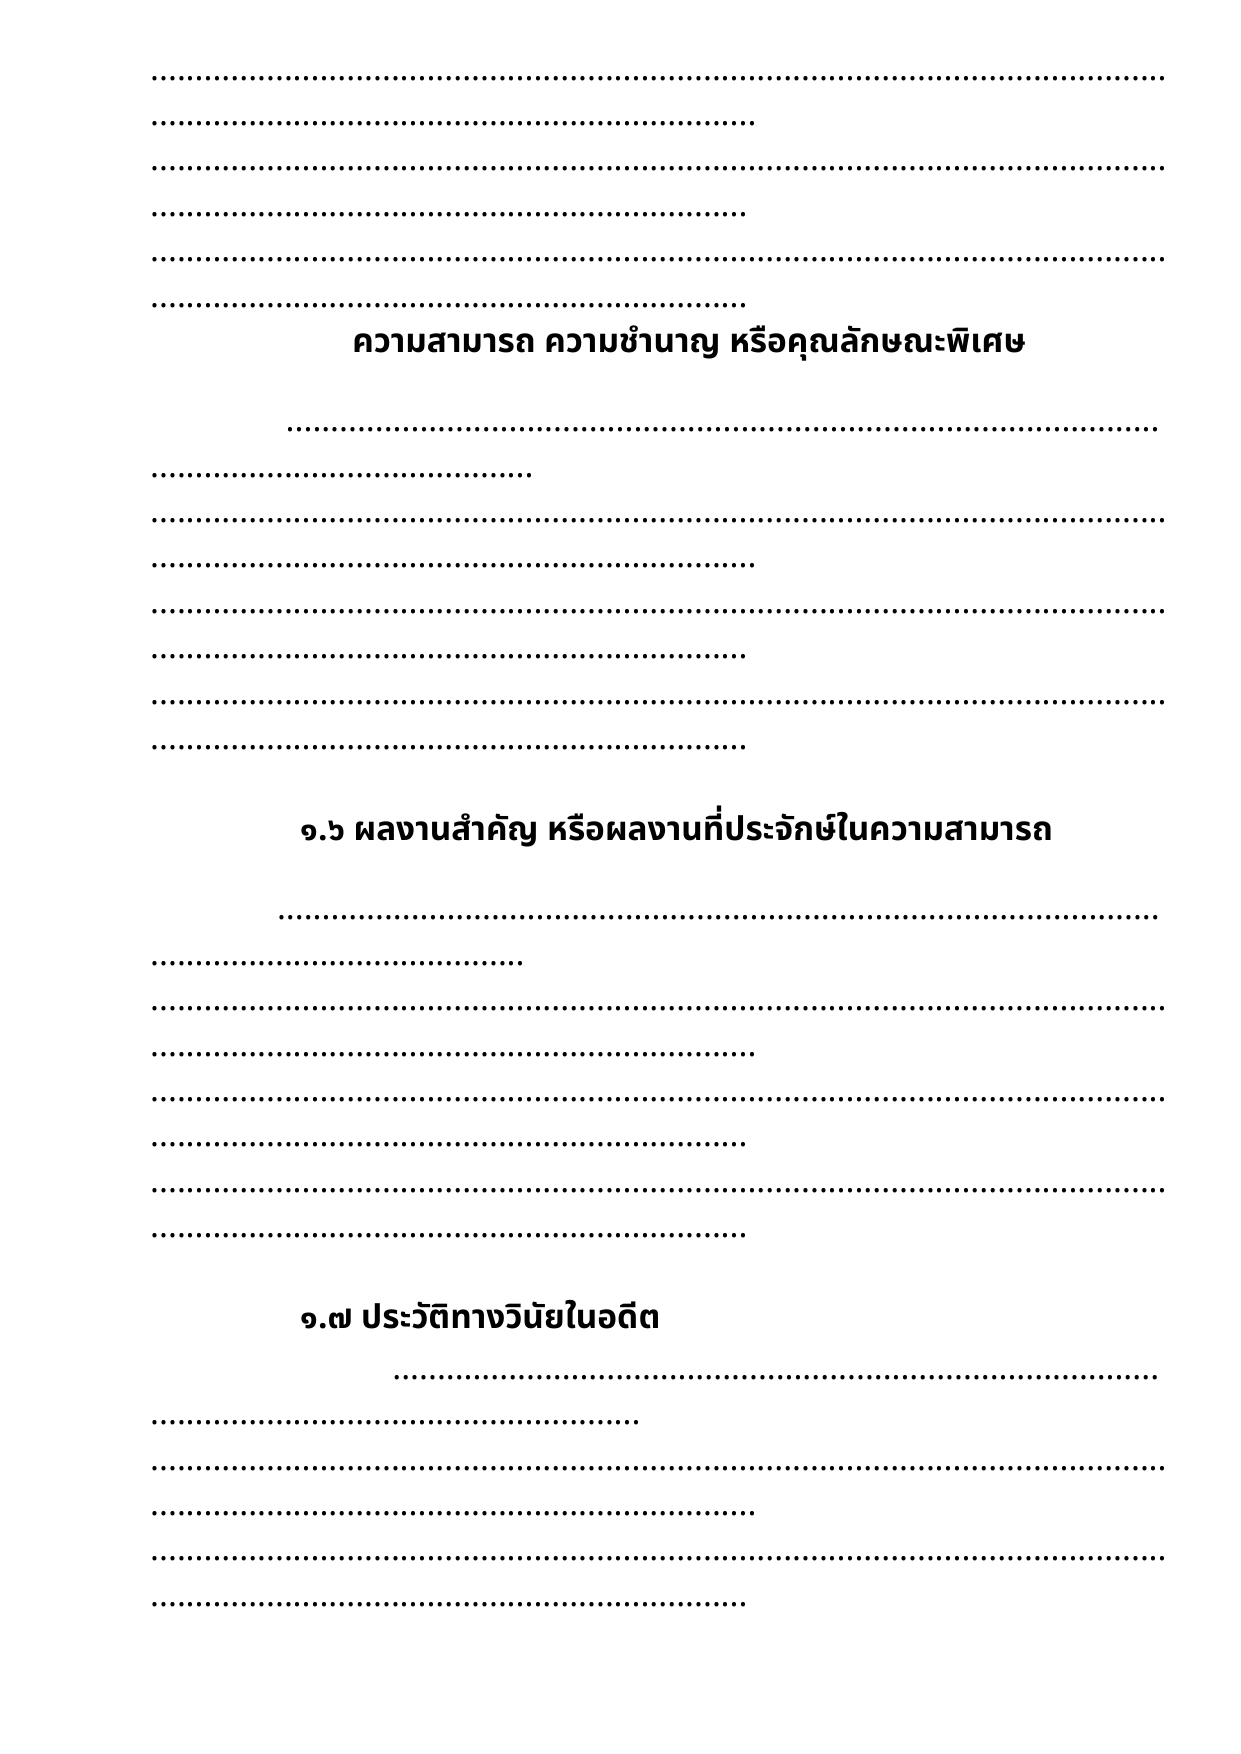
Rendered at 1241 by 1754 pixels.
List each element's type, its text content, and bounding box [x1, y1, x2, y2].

text ...................................................................................................................................................................................... [150, 1434, 1170, 1525]
text ...................................................................................................................................................................................... [150, 44, 1170, 135]
text ...................................................................................................................................................................................... [150, 487, 1170, 578]
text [150, 1525, 1170, 1616]
text ...................................................................................................................................................................................... [150, 975, 1170, 1066]
text ๑.๗ ประวัติทางวินัยในอดีต [150, 1293, 1170, 1343]
text ............................................................................................................................................. [150, 1343, 1170, 1434]
text ๑.๖ ผลงานสำคัญ หรือผลงานที่ประจักษ์ในความสามารถ [150, 805, 1170, 855]
text ............................................................................................................................................. [150, 855, 1170, 975]
text ความสามารถ ความชำนาญ หรือคุณลักษณะพิเศษ [150, 317, 1170, 367]
text ............................................................................................................................................. [150, 367, 1170, 487]
